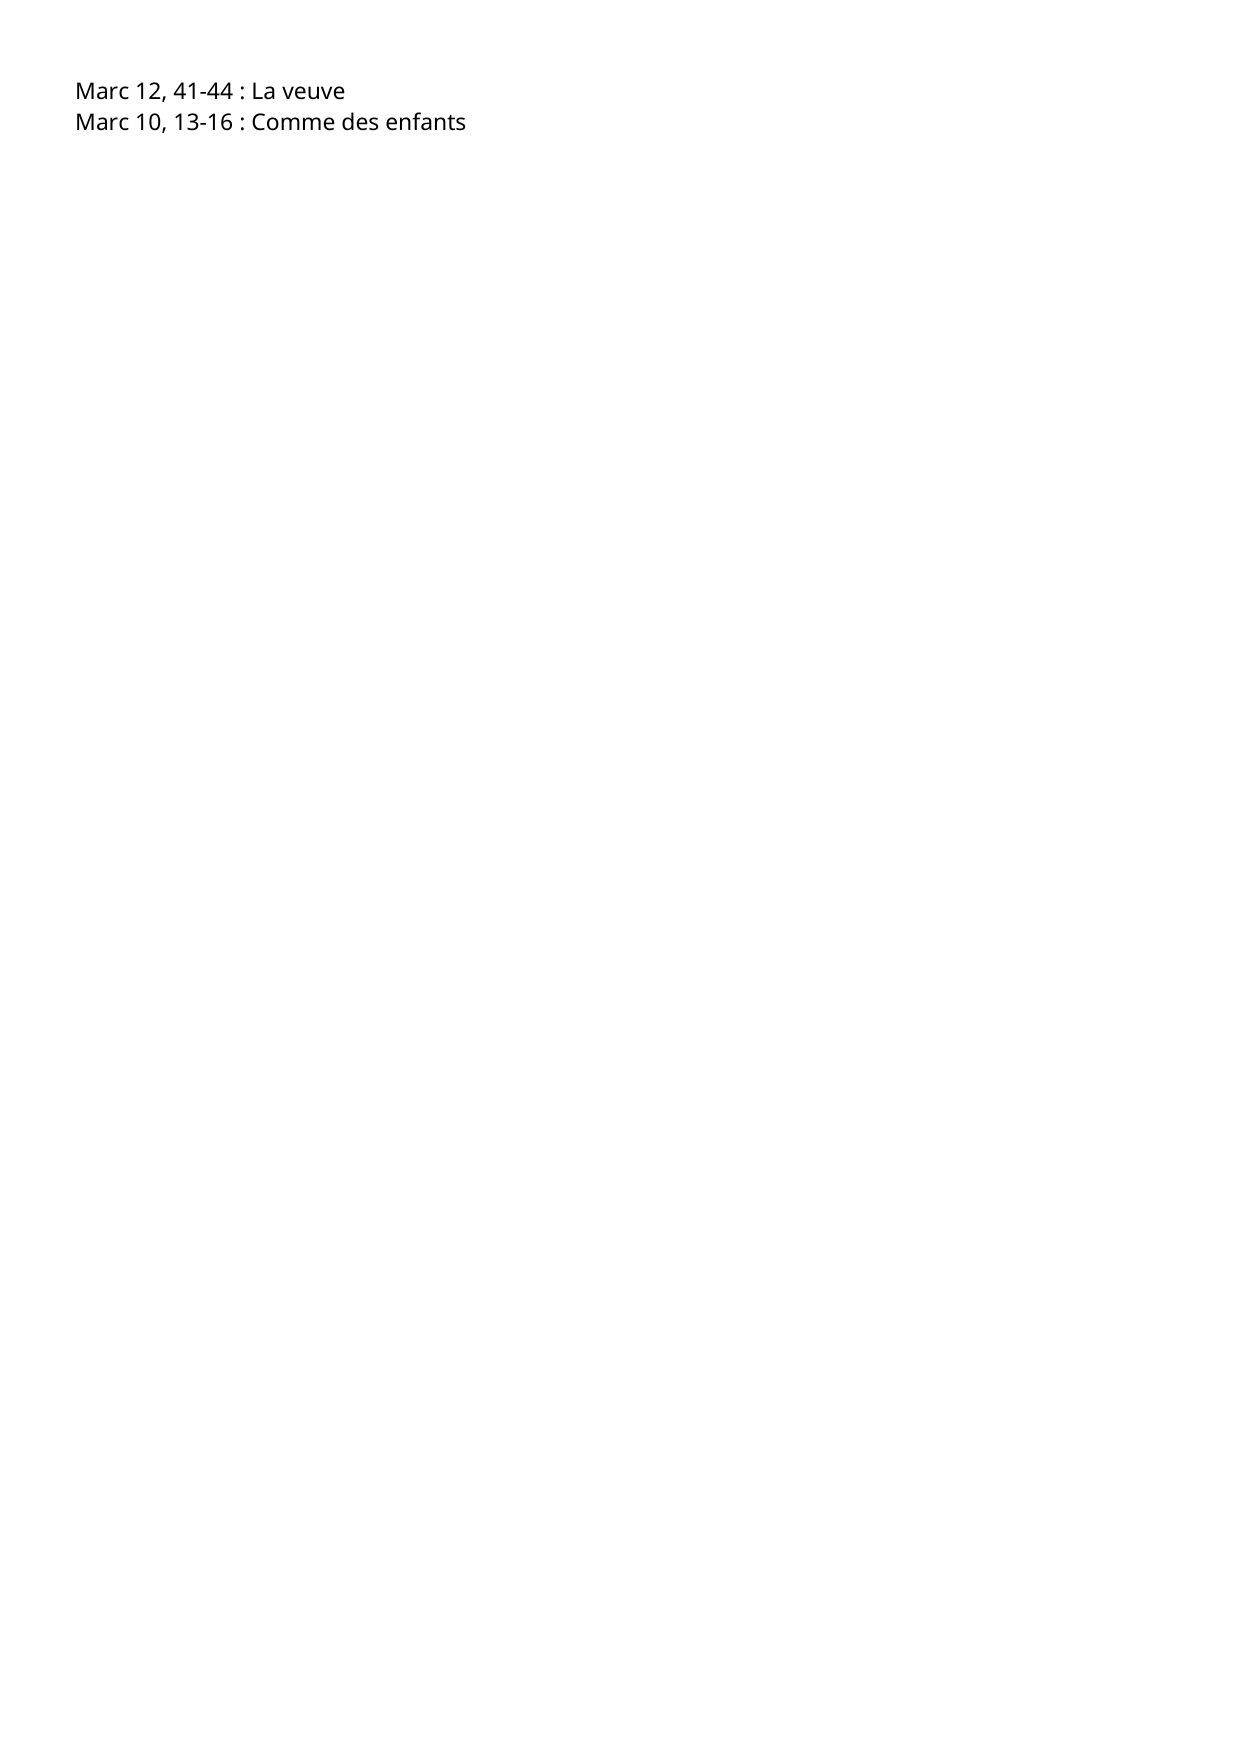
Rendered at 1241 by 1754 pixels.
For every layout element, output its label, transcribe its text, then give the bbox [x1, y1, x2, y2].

text Marc 12, 41-44 : La veuve [75, 75, 1165, 106]
text Marc 10, 13-16 : Comme des enfants [75, 106, 1165, 137]
